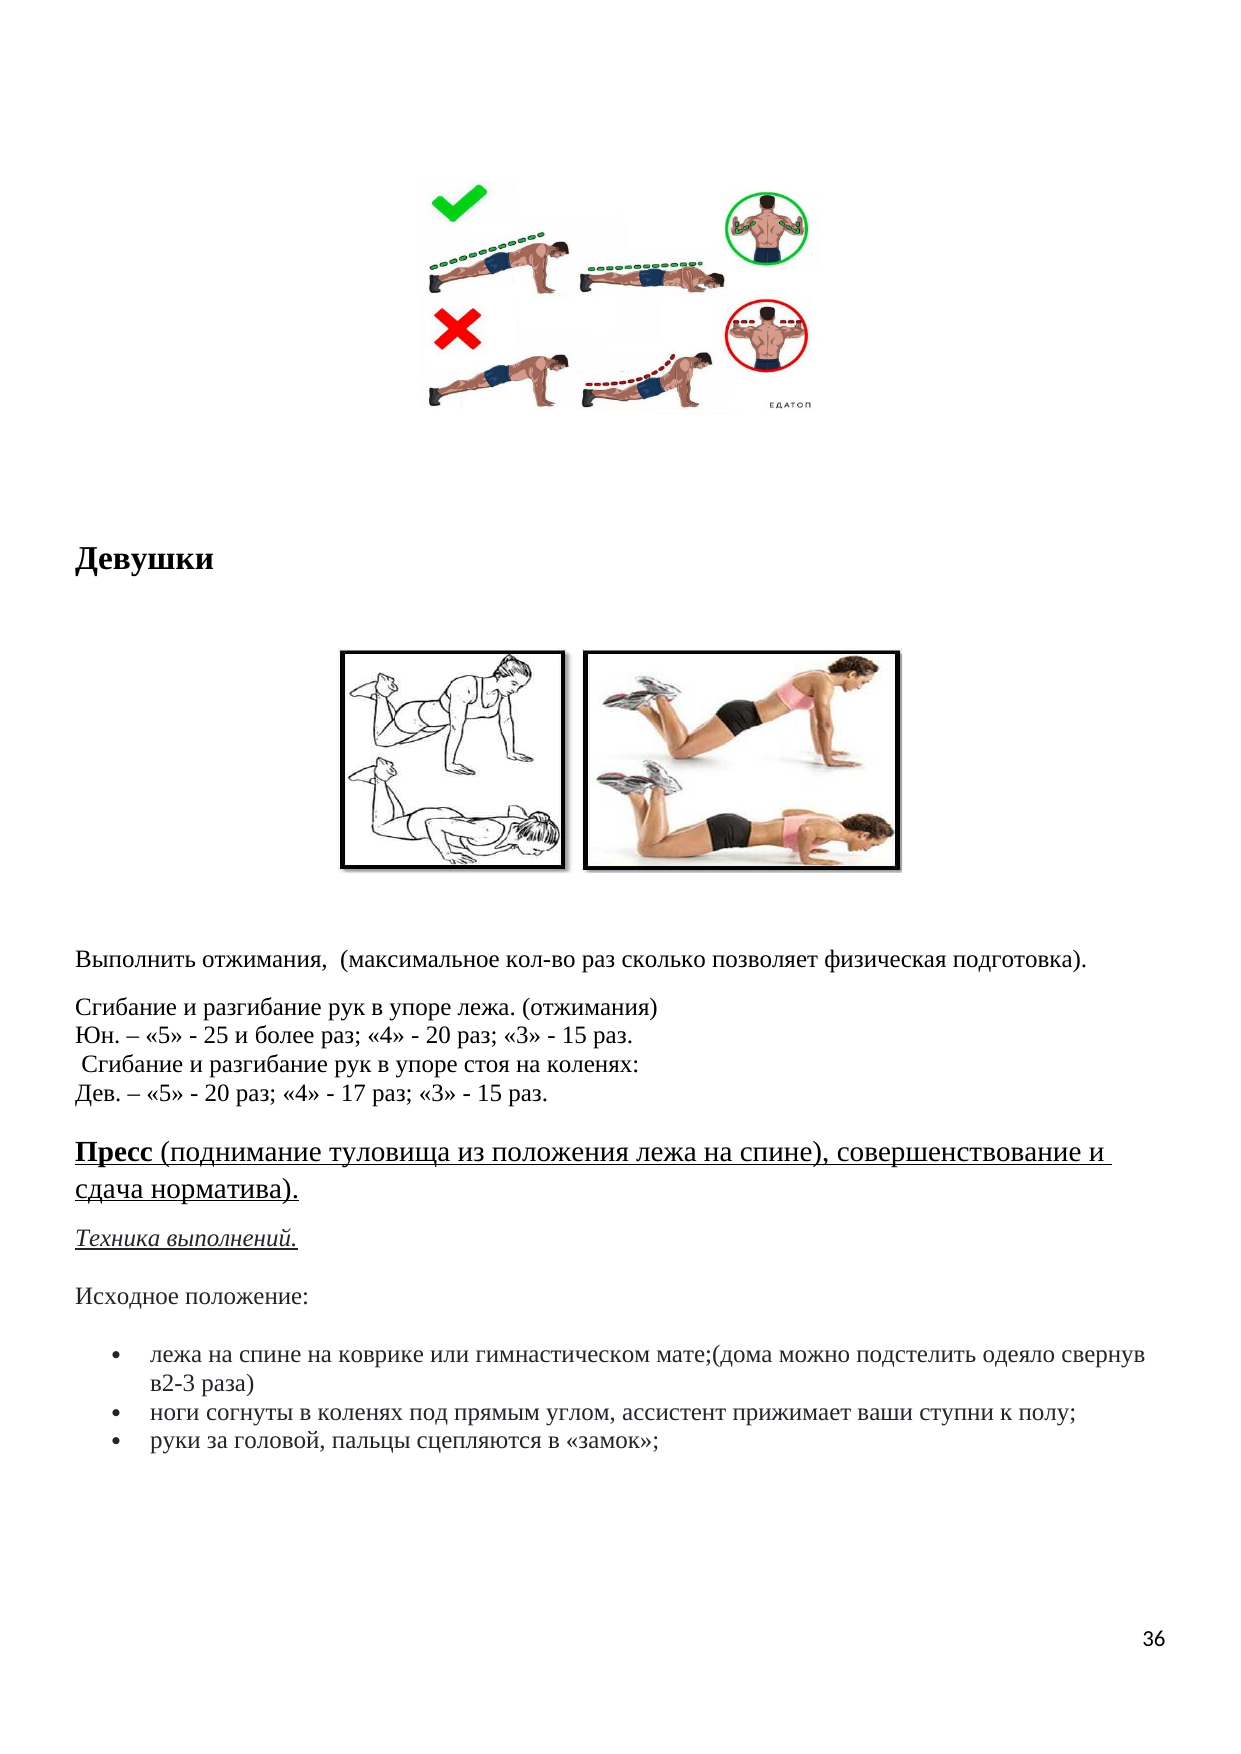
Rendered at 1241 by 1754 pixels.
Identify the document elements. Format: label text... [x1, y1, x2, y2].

text Сгибание и разгибание рук в упоре стоя на коленях: [75, 1049, 1165, 1078]
text Юн. – «5» - 25 и более раз; «4» - 20 раз; «3» - 15 раз. [75, 1020, 1165, 1049]
text Девушки [75, 538, 1165, 576]
text Дев. – «5» - 20 раз; «4» - 17 раз; «3» - 15 раз. [75, 1078, 1165, 1107]
picture [421, 180, 819, 414]
text Пресс (поднимание туловища из положения лежа на спине), совершенствование и сдача норматива). [75, 1134, 1165, 1204]
list руки за головой, пальцы сцепляются в «замок»; [112, 1426, 1165, 1454]
text Сгибание и разгибание рук в упоре лежа. (отжимания) [75, 992, 1165, 1020]
text Выполнить отжимания, (максимальное кол-во раз сколько позволяет физическая подготовка). [75, 944, 1165, 973]
picture [338, 648, 903, 873]
list лежа на спине на коврике или гимнастическом мате;(дома можно подстелить одеяло свернув в2-3 раза) [112, 1339, 1165, 1397]
list ноги согнуты в коленях под прямым углом, ассистент прижимает ваши ступни к полу; [112, 1397, 1165, 1426]
text Исходное положение: [75, 1281, 1165, 1310]
text Техника выполнений. [75, 1223, 1165, 1252]
